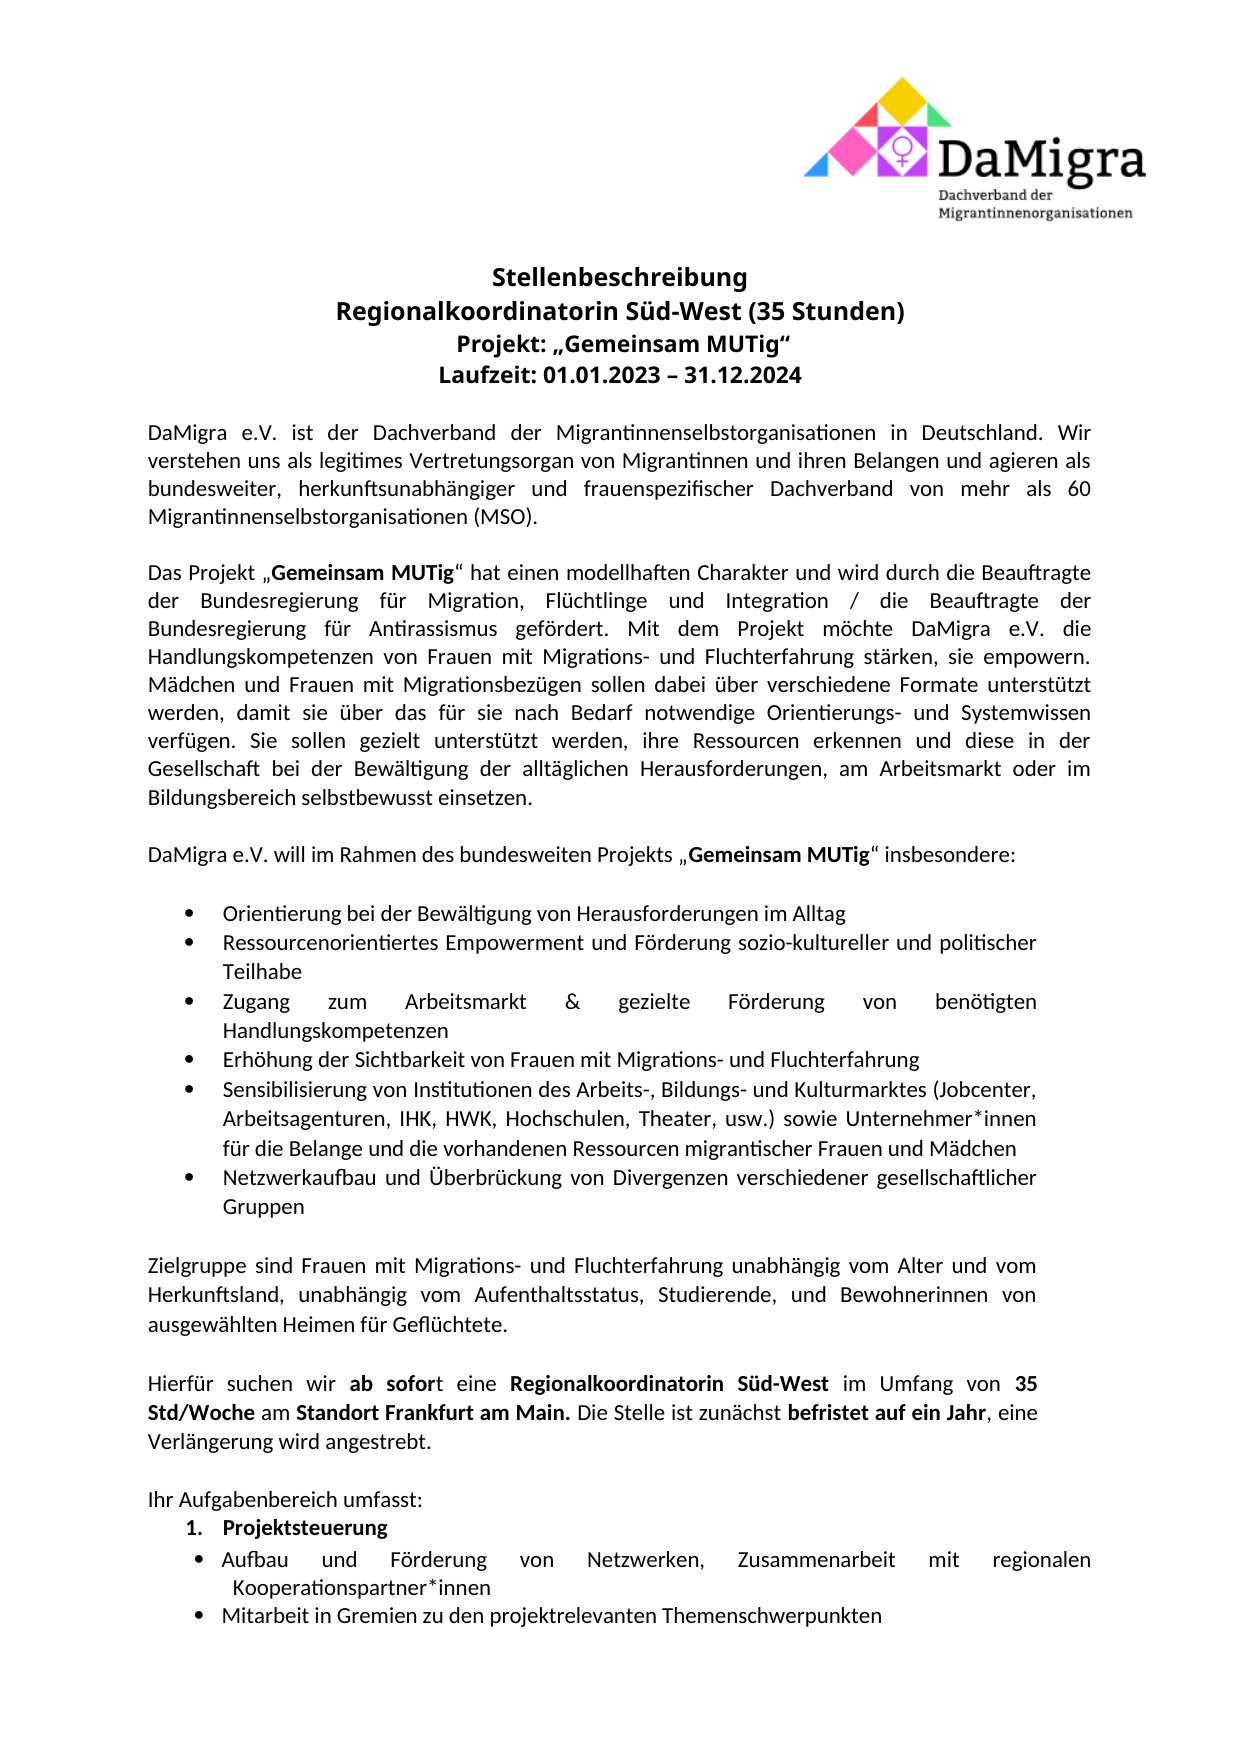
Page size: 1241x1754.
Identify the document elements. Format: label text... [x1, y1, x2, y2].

text DaMigra e.V. will im Rahmen des bundesweiten Projekts „Gemeinsam MUTig“ insbesondere: [148, 840, 1038, 868]
list Sensibilisierung von Institutionen des Arbeits-, Bildungs- und Kulturmarktes (Jobcenter, Arbeitsagenturen, IHK, HWK, Hochschulen, Theater, usw.) sowie Unternehmer*innen für die Belange und die vorhandenen Ressourcen migrantischer Frauen und Mädchen [185, 1075, 1038, 1162]
subtitle Stellenbeschreibung [148, 260, 1093, 294]
picture [803, 76, 1147, 222]
list Aufbau und Förderung von Netzwerken, Zusammenarbeit mit regionalen Kooperationspartner*innen [195, 1545, 1093, 1601]
subtitle Laufzeit: 01.01.2023 – 31.12.2024 [148, 359, 1093, 390]
list Netzwerkaufbau und Überbrückung von Divergenzen verschiedener gesellschaftlicher Gruppen [185, 1163, 1038, 1221]
list Ressourcenorientiertes Empowerment und Förderung sozio-kultureller und politischer Teilhabe [185, 928, 1038, 986]
subtitle Das Projekt „Gemeinsam MUTig“ hat einen modellhaften Charakter und wird durch die Beauftragte der Bundesregierung für Migration, Flüchtlinge und Integration / die Beauftragte der Bundesregierung für Antirassismus gefördert. Mit dem Projekt möchte DaMigra e.V. die Handlungskompetenzen von Frauen mit Migrations- und Fluchterfahrung stärken, sie empowern. Mädchen und Frauen mit Migrationsbezügen sollen dabei über verschiedene Formate unterstützt werden, damit sie über das für sie nach Bedarf notwendige Orientierungs- und Systemwissen verfügen. Sie sollen gezielt unterstützt werden, ihre Ressourcen erkennen und diese in der Gesellschaft bei der Bewältigung der alltäglichen Herausforderungen, am Arbeitsmarkt oder im Bildungsbereich selbstbewusst einsetzen. [148, 558, 1093, 811]
subtitle Projekt: „Gemeinsam MUTig“ [148, 328, 1093, 359]
list Orientierung bei der Bewältigung von Herausforderungen im Alltag [185, 899, 1038, 927]
subtitle Regionalkoordinatorin Süd-West (35 Stunden) [148, 294, 1093, 328]
subtitle DaMigra e.V. ist der Dachverband der Migrantinnenselbstorganisationen in Deutschland. Wir verstehen uns als legitimes Vertretungsorgan von Migrantinnen und ihren Belangen und agieren als bundesweiter, herkunftsunabhängiger und frauenspezifischer Dachverband von mehr als 60 Migrantinnenselbstorganisationen (MSO). [148, 418, 1093, 530]
list Erhöhung der Sichtbarkeit von Frauen mit Migrations- und Fluchterfahrung [185, 1046, 1038, 1074]
list Projektsteuerung [185, 1513, 1093, 1541]
text Hierfür suchen wir ab sofort eine Regionalkoordinatorin Süd-West im Umfang von 35 Std/Woche am Standort Frankfurt am Main. Die Stelle ist zunächst befristet auf ein Jahr, eine Verlängerung wird angestrebt. [148, 1369, 1038, 1456]
text Zielgruppe sind Frauen mit Migrations- und Fluchterfahrung unabhängig vom Alter und vom Herkunftsland, unabhängig vom Aufenthaltsstatus, Studierende, und Bewohnerinnen von ausgewählten Heimen für Geflüchtete. [148, 1251, 1038, 1338]
list Zugang zum Arbeitsmarkt & gezielte Förderung von benötigten Handlungskompetenzen [185, 987, 1038, 1044]
list Mitarbeit in Gremien zu den projektrelevanten Themenschwerpunkten [195, 1601, 1093, 1629]
text Ihr Aufgabenbereich umfasst: [148, 1485, 1093, 1513]
